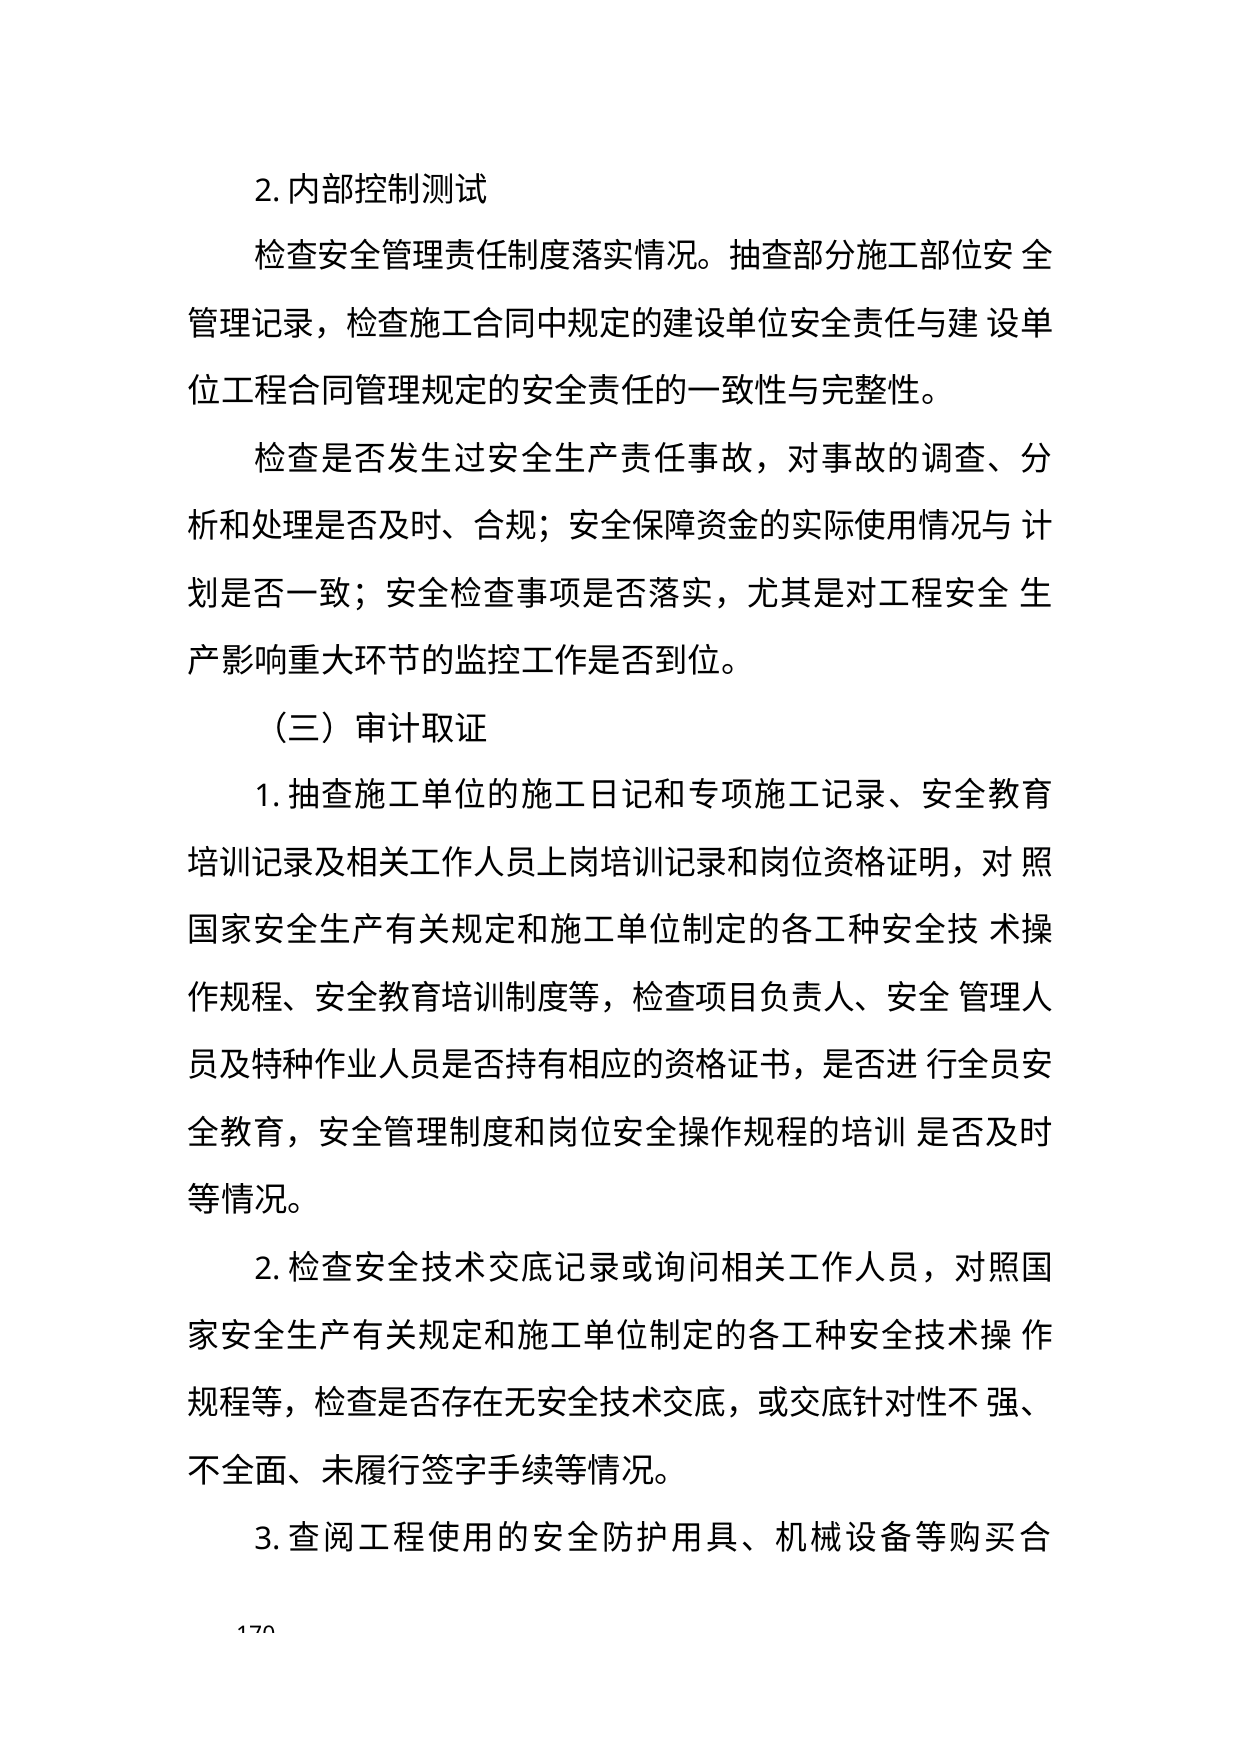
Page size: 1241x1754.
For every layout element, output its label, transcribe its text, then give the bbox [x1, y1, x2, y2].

text 检查安全管理责任制度落实情况。抽查部分施工部位安 全管理记录，检查施工合同中规定的建设单位安全责任与建 设单位工程合同管理规定的安全责任的一致性与完整性。 [187, 229, 1053, 412]
text （三）审计取证 [254, 702, 1090, 750]
list 抽查施工单位的施工日记和专项施工记录、安全教育 培训记录及相关工作人员上岗培训记录和岗位资格证明，对 照国家安全生产有关规定和施工单位制定的各工种安全技 术操作规程、安全教育培训制度等，检查项目负责人、安全 管理人员及特种作业人员是否持有相应的资格证书，是否进 行全员安全教育，安全管理制度和岗位安全操作规程的培训 是否及时等情况。 [187, 768, 1053, 1221]
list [187, 1511, 1053, 1559]
text 检查是否发生过安全生产责任事故，对事故的调查、分 析和处理是否及时、合规；安全保障资金的实际使用情况与 计划是否一致；安全检查事项是否落实，尤其是对工程安全 生产影响重大环节的监控工作是否到位。 [187, 432, 1053, 682]
list 内部控制测试 [254, 163, 1090, 211]
list 检查安全技术交底记录或询问相关工作人员，对照国 家安全生产有关规定和施工单位制定的各工种安全技术操 作规程等，检查是否存在无安全技术交底，或交底针对性不 强、不全面、未履行签字手续等情况。 [187, 1241, 1053, 1492]
